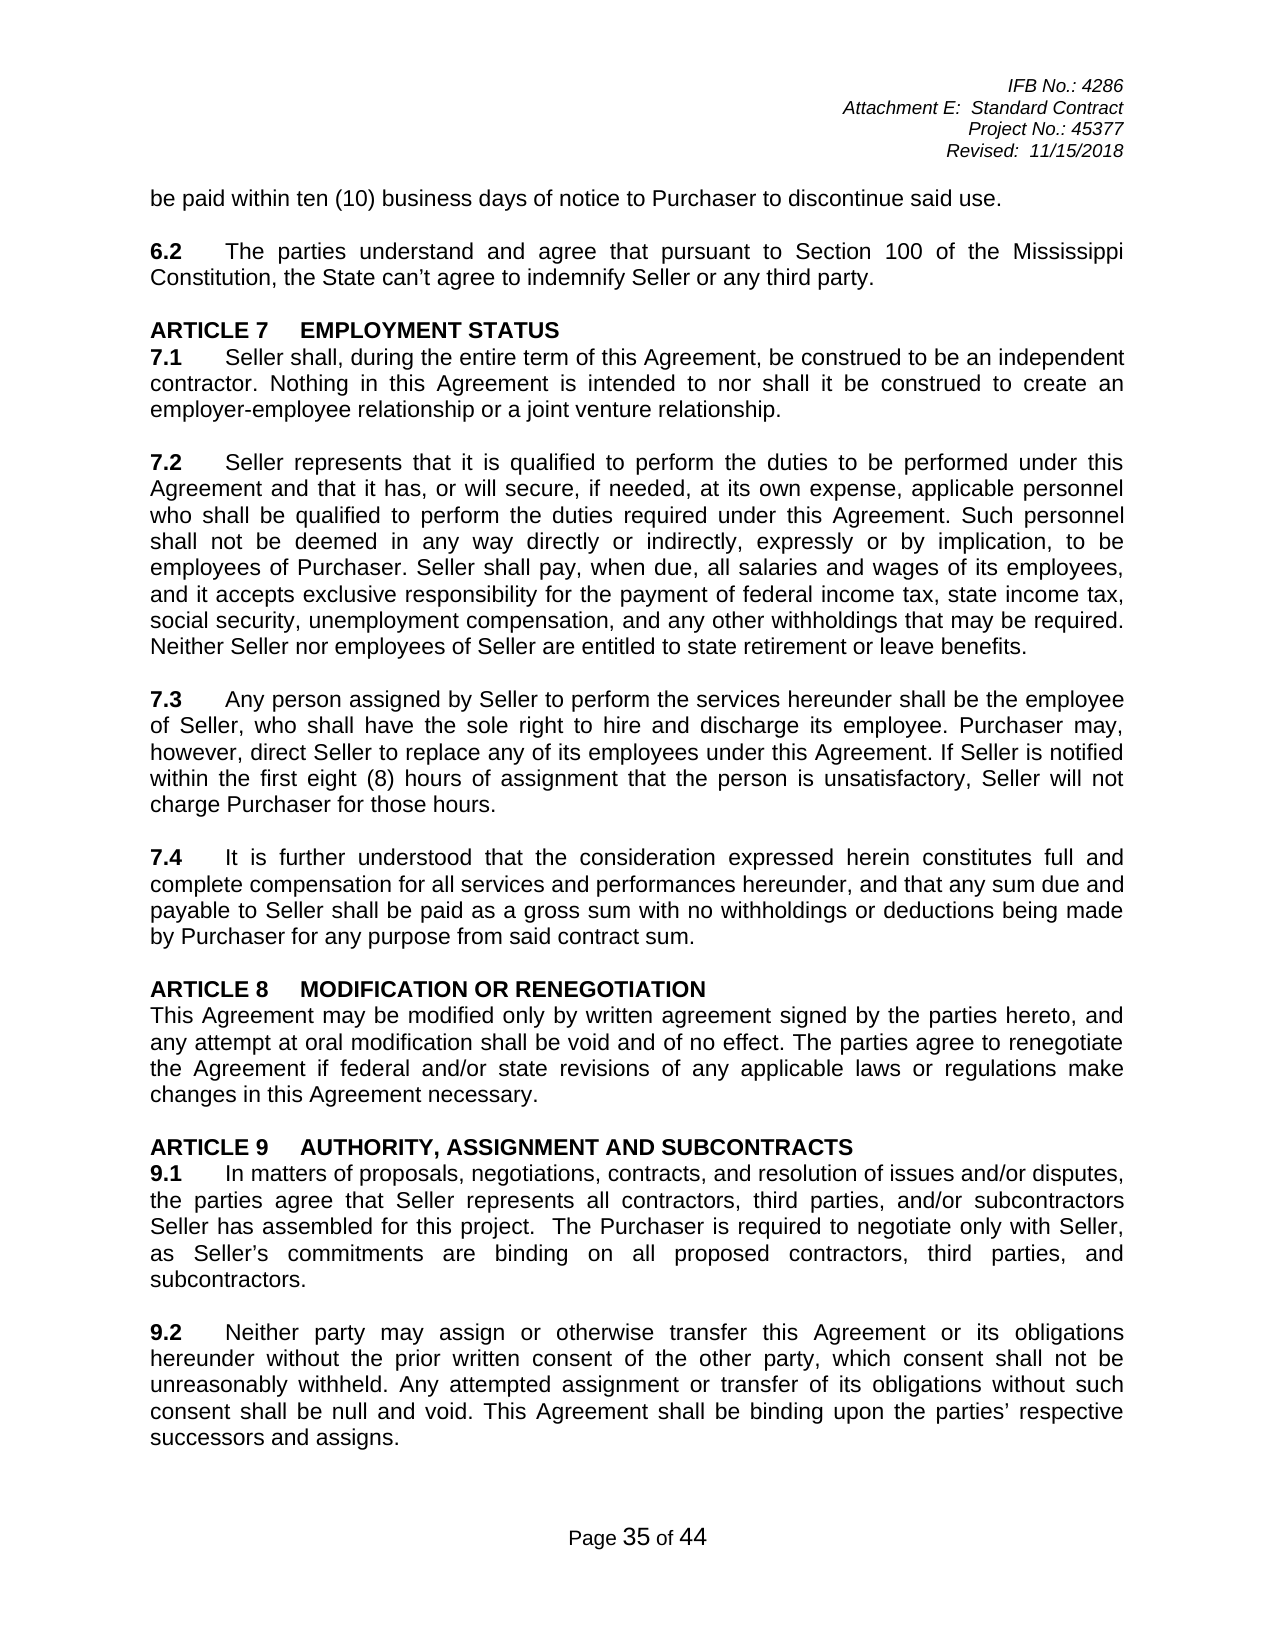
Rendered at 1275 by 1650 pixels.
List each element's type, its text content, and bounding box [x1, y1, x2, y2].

text 7.2 Seller represents that it is qualified to perform the duties to be performed under this Agreement and that it has, or will secure, if needed, at its own expense, applicable personnel who shall be qualified to perform the duties required under this Agreement. Such personnel shall not be deemed in any way directly or indirectly, expressly or by implication, to be employees of Purchaser. Seller shall pay, when due, all salaries and wages of its employees, and it accepts exclusive responsibility for the payment of federal income tax, state income tax, social security, unemployment compensation, and any other withholdings that may be required. Neither Seller nor employees of Seller are entitled to state retirement or leave benefits. [150, 449, 1125, 660]
text 7.1 Seller shall, during the entire term of this Agreement, be construed to be an independent contractor. Nothing in this Agreement is intended to nor shall it be construed to create an employer-employee relationship or a joint venture relationship. [150, 343, 1125, 422]
text 9.2 Neither party may assign or otherwise transfer this Agreement or its obligations hereunder without the prior written consent of the other party, which consent shall not be unreasonably withheld. Any attempted assignment or transfer of its obligations without such consent shall be null and void. This Agreement shall be binding upon the parties’ respective successors and assigns. [150, 1318, 1125, 1450]
text ARTICLE 7 EMPLOYMENT STATUS [150, 317, 1125, 343]
text ARTICLE 8 MODIFICATION OR RENEGOTIATION [150, 976, 1125, 1002]
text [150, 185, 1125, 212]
text 7.4 It is further understood that the consideration expressed herein constitutes full and complete compensation for all services and performances hereunder, and that any sum due and payable to Seller shall be paid as a gross sum with no withholdings or deductions being made by Purchaser for any purpose from said contract sum. [150, 844, 1125, 949]
text 6.2 The parties understand and agree that pursuant to Section 100 of the Mississippi Constitution, the State can’t agree to indemnify Seller or any third party. [150, 238, 1125, 291]
text 9.1 In matters of proposals, negotiations, contracts, and resolution of issues and/or disputes, the parties agree that Seller represents all contractors, third parties, and/or subcontractors Seller has assembled for this project. The Purchaser is required to negotiate only with Seller, as Seller’s commitments are binding on all proposed contractors, third parties, and subcontractors. [150, 1160, 1125, 1292]
text ARTICLE 9 AUTHORITY, ASSIGNMENT AND SUBCONTRACTS [150, 1134, 1125, 1160]
text This Agreement may be modified only by written agreement signed by the parties hereto, and any attempt at oral modification shall be void and of no effect. The parties agree to renegotiate the Agreement if federal and/or state revisions of any applicable laws or regulations make changes in this Agreement necessary. [150, 1002, 1125, 1108]
text 7.3 Any person assigned by Seller to perform the services hereunder shall be the employee of Seller, who shall have the sole right to hire and discharge its employee. Purchaser may, however, direct Seller to replace any of its employees under this Agreement. If Seller is notified within the first eight (8) hours of assignment that the person is unsatisfactory, Seller will not charge Purchaser for those hours. [150, 686, 1125, 818]
